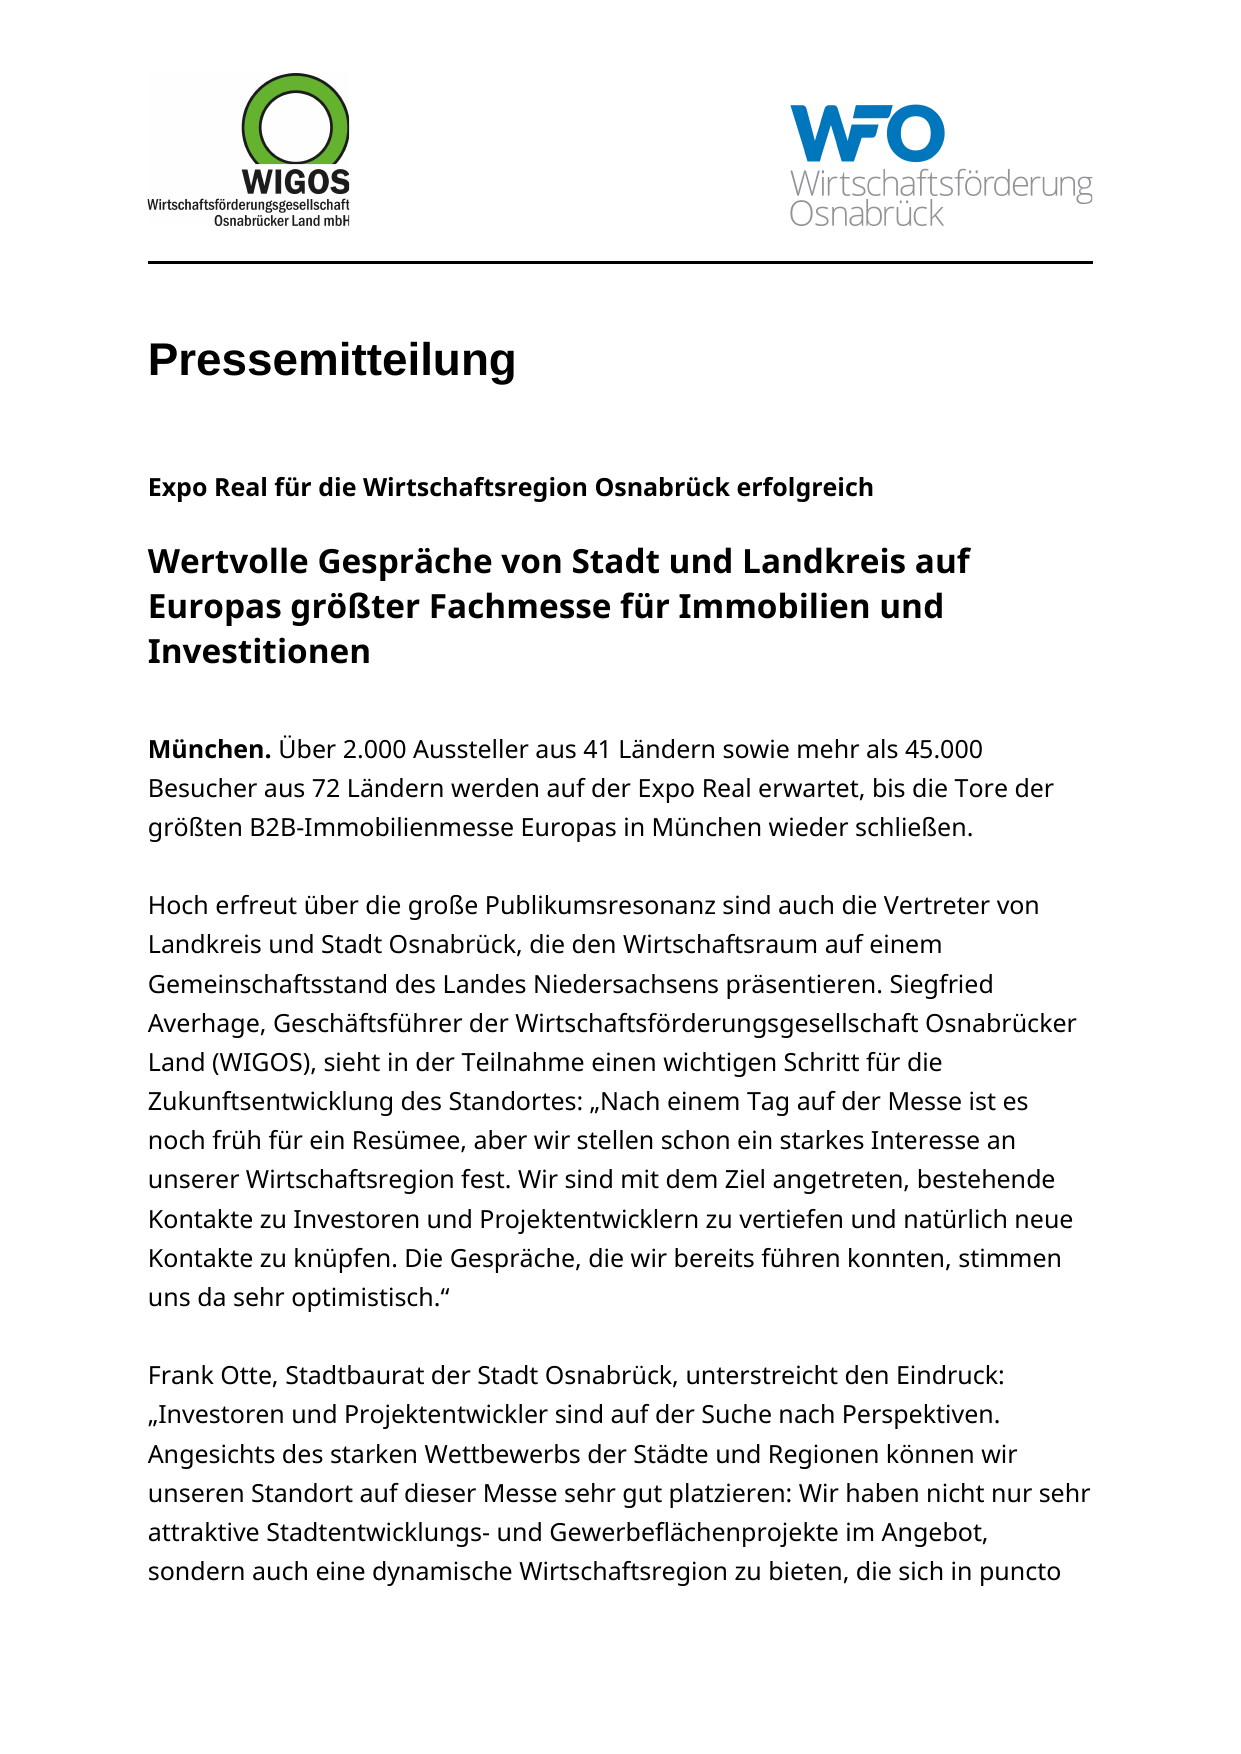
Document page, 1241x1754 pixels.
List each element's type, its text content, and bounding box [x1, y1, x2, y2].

text Hoch erfreut über die große Publikumsresonanz sind auch die Vertreter von Landkreis und Stadt Osnabrück, die den Wirtschaftsraum auf einem Gemeinschaftsstand des Landes Niedersachsens präsentieren. Siegfried Averhage, Geschäftsführer der Wirtschaftsförderungsgesellschaft Osnabrücker Land (WIGOS), sieht in der Teilnahme einen wichtigen Schritt für die Zukunftsentwicklung des Standortes: „Nach einem Tag auf der Messe ist es noch früh für ein Resümee, aber wir stellen schon ein starkes Interesse an unserer Wirtschaftsregion fest. Wir sind mit dem Ziel angetreten, bestehende Kontakte zu Investoren und Projektentwicklern zu vertiefen und natürlich neue Kontakte zu knüpfen. Die Gespräche, die wir bereits führen konnten, stimmen uns da sehr optimistisch.“ [148, 888, 1093, 1314]
picture [788, 103, 1093, 226]
text München. Über 2.000 Aussteller aus 41 Ländern sowie mehr als 45.000 Besucher aus 72 Ländern werden auf der Expo Real erwartet, bis die Tore der größten B2B-Immobilienmesse Europas in München wieder schließen. [148, 731, 1093, 844]
text Pressemitteilung [148, 333, 1093, 385]
text Expo Real für die Wirtschaftsregion Osnabrück erfolgreich [148, 469, 1093, 503]
picture [147, 73, 350, 226]
text Wertvolle Gespräche von Stadt und Landkreis auf Europas größter Fachmesse für Immobilien und Investitionen [148, 537, 1093, 674]
